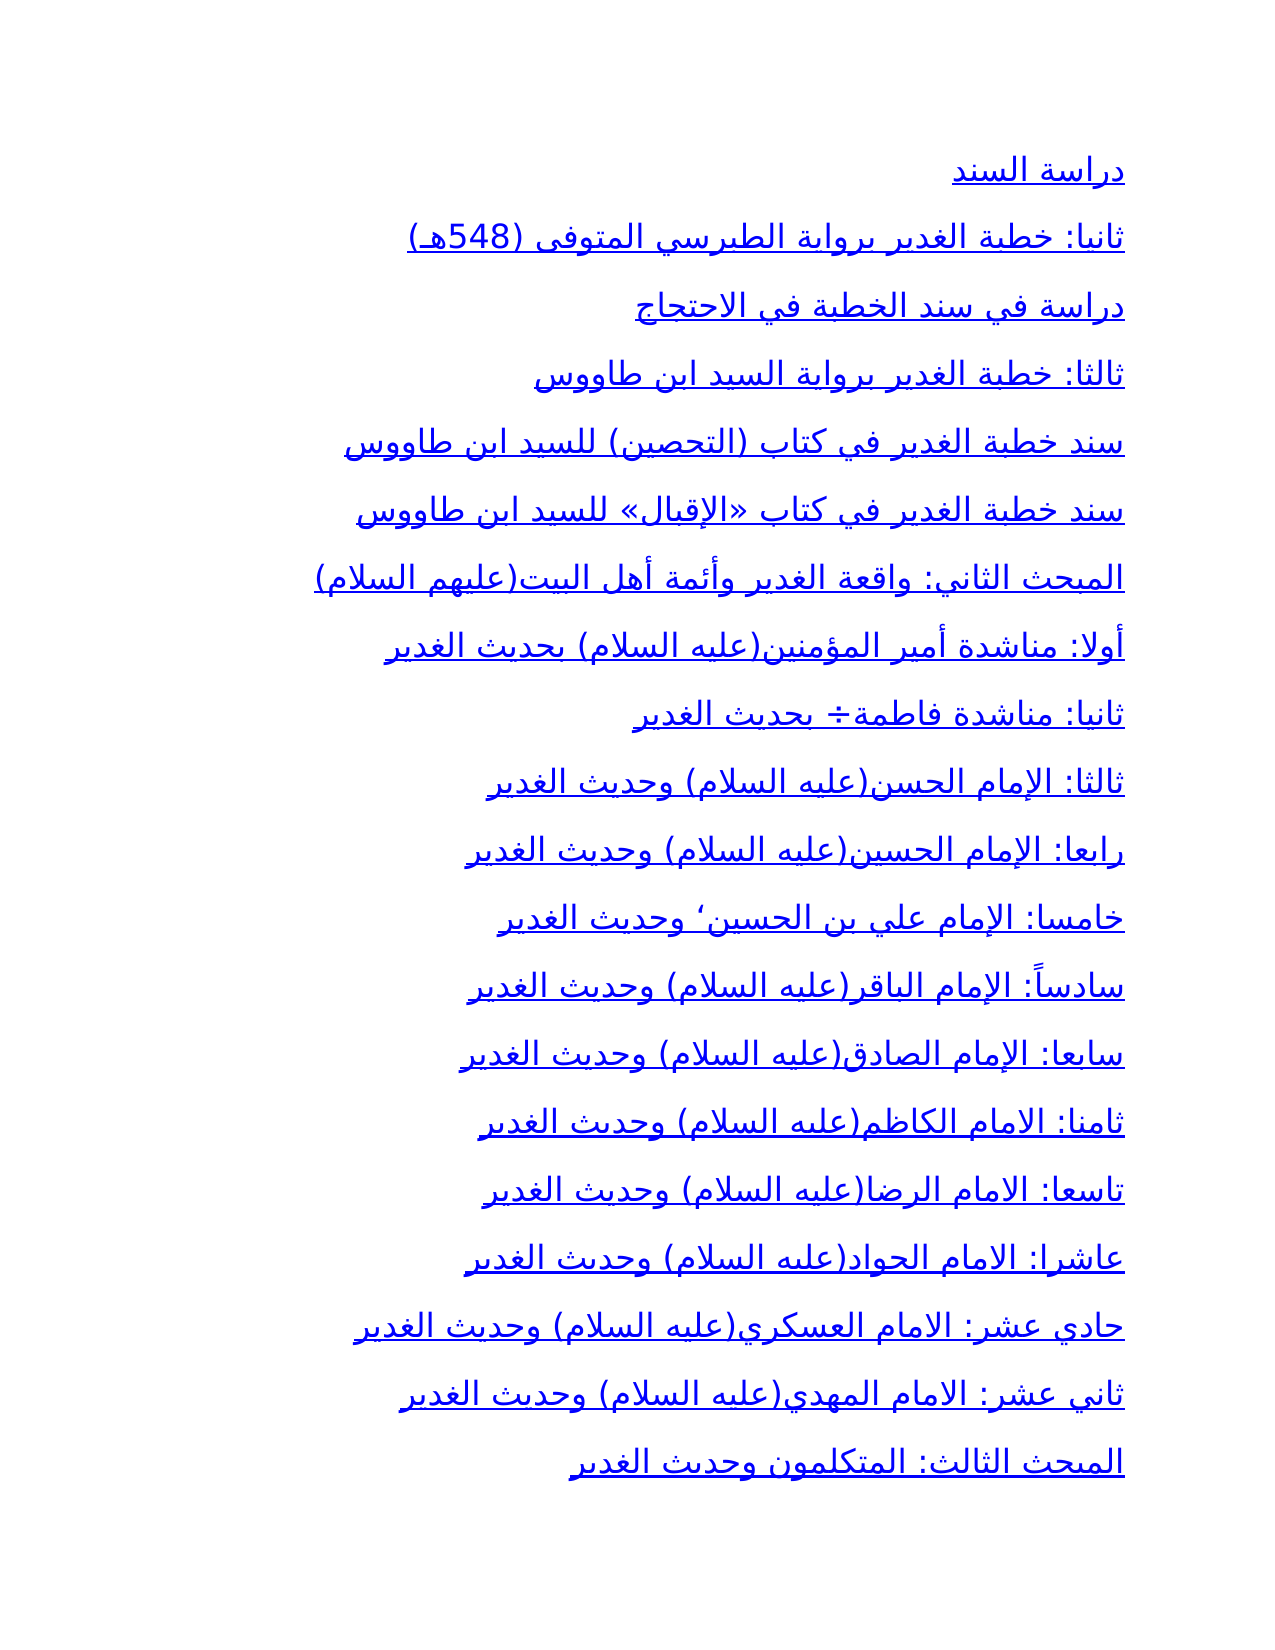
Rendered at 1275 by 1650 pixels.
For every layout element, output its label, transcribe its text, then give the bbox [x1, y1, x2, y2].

text ثامنا: الامام الكاظم(عليه السلام) وحديث الغدير [150, 1102, 1125, 1141]
text عاشرا: الامام الجواد(عليه السلام) وحديث الغدير [150, 1238, 1125, 1277]
text دراسة في سند الخطبة في الاحتجاج [150, 286, 1125, 325]
text سند خطبة الغدير في كتاب «الإقبال» للسيد ابن طاووس [150, 490, 1125, 529]
text تاسعا: الامام الرضا(عليه السلام) وحديث الغدير [150, 1170, 1125, 1209]
text حادي عشر: الامام العسكري(عليه السلام) وحديث الغدير [150, 1306, 1125, 1345]
text ثانيا: مناشدة فاطمة÷ بحديث الغدير [150, 694, 1125, 733]
text المبحث الثالث: المتكلمون وحديث الغدير [150, 1442, 1125, 1481]
text سادساً: الإمام الباقر(عليه السلام) وحديث الغدير [150, 966, 1125, 1005]
text ثالثا: الإمام الحسن(عليه السلام) وحديث الغدير [150, 762, 1125, 801]
text خامسا: الإمام علي بن الحسين‘ وحديث الغدير [150, 898, 1125, 937]
text ثاني عشر: الامام المهدي(عليه السلام) وحديث الغدير [150, 1374, 1125, 1413]
text أولا: مناشدة أمير المؤمنين(عليه السلام) بحديث الغدير [150, 626, 1125, 665]
text سابعا: الإمام الصادق(عليه السلام) وحديث الغدير [150, 1034, 1125, 1073]
text دراسة السند [150, 150, 1125, 189]
text رابعا: الإمام الحسين(عليه السلام) وحديث الغدير [150, 830, 1125, 869]
text ثانيا: خطبة الغدير برواية الطبرسي المتوفى (548هـ) [150, 218, 1125, 257]
text سند خطبة الغدير في كتاب (التحصين) للسيد ابن طاووس [150, 422, 1125, 461]
text ثالثا: خطبة الغدير برواية السيد ابن طاووس [150, 354, 1125, 393]
text المبحث الثاني: واقعة الغدير وأئمة أهل البيت(عليهم السلام) [150, 558, 1125, 597]
